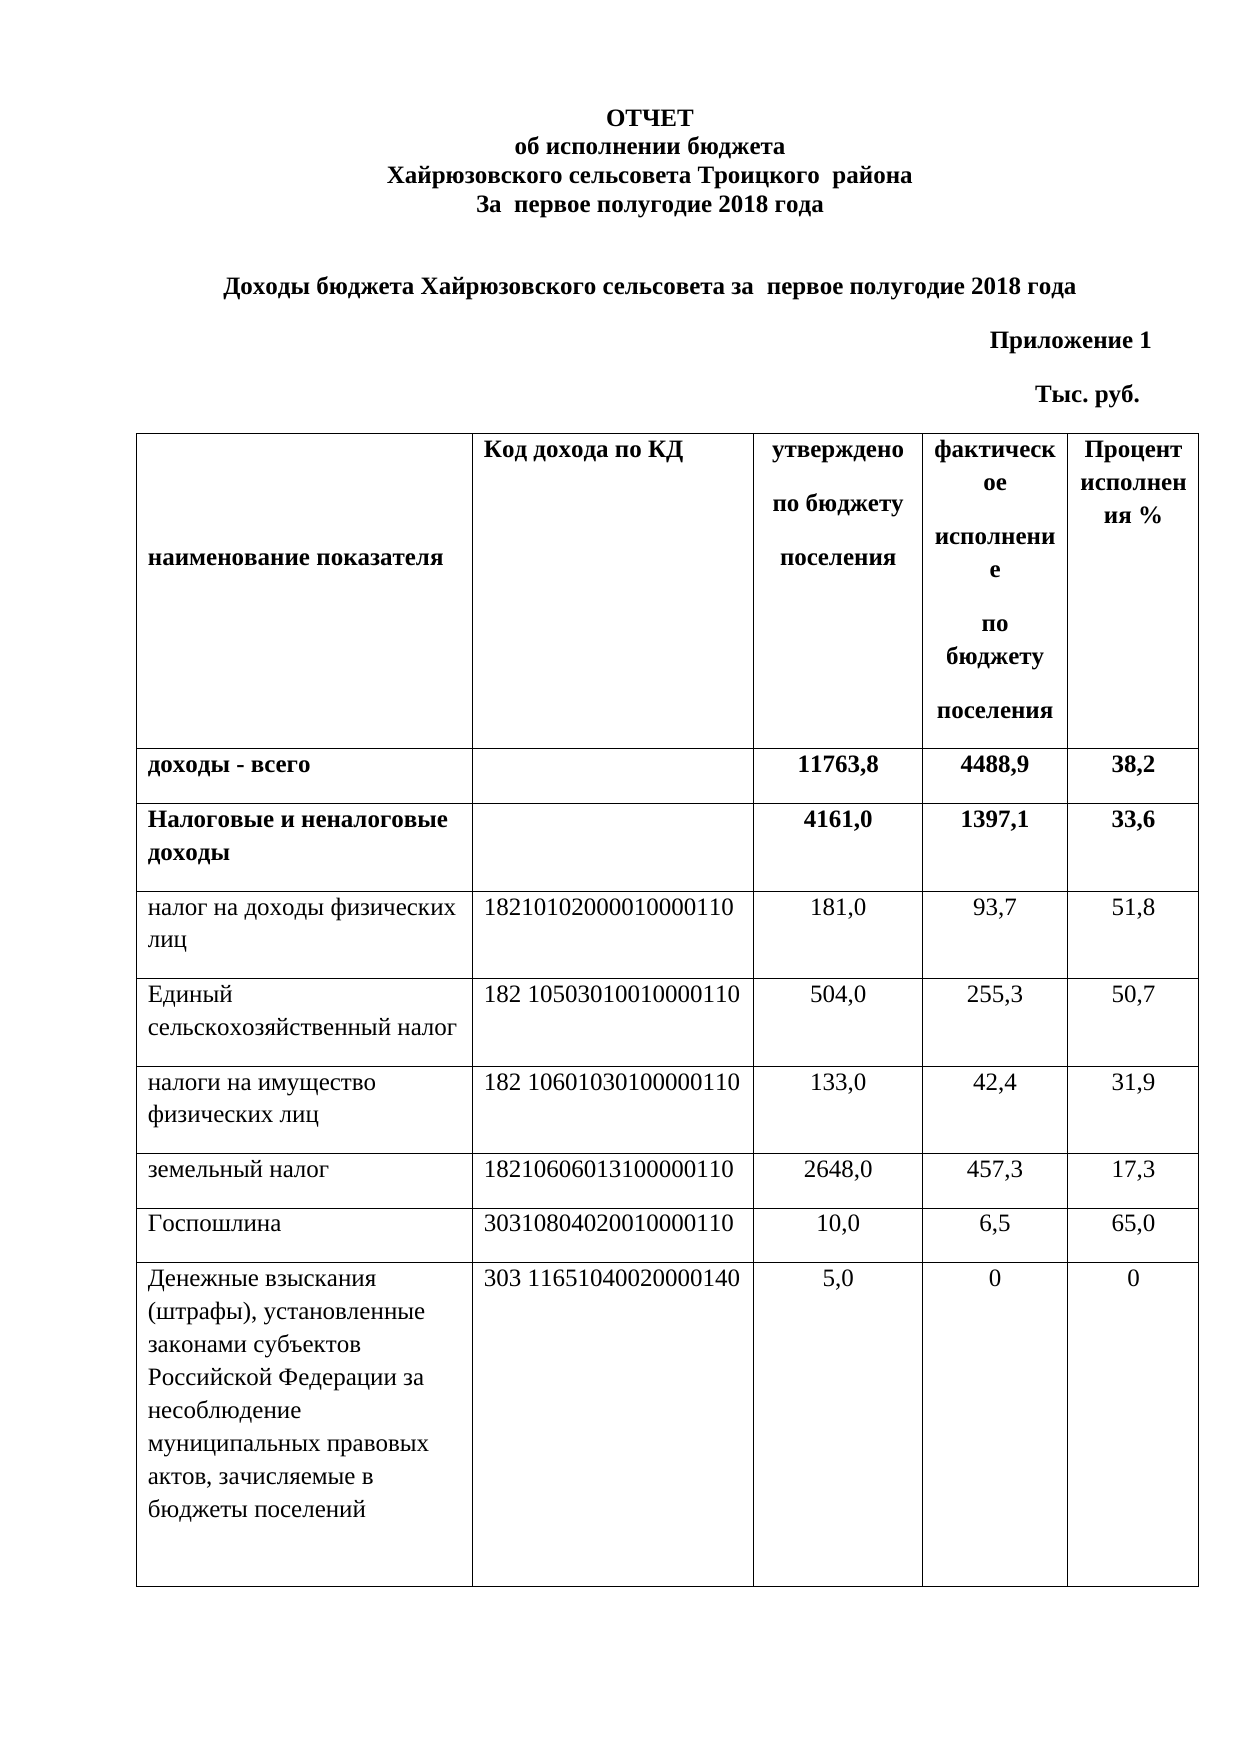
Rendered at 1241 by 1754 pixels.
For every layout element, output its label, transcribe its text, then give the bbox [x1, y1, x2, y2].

text ОТЧЕТ [148, 103, 1152, 131]
table_cell налог на доходы физических лиц [137, 892, 472, 978]
table_cell доходы - всего [137, 749, 472, 803]
table_cell 182 10601030100000110 [473, 1067, 753, 1153]
table_cell 255,3 [923, 979, 1067, 1066]
table_cell 51,8 [1068, 892, 1198, 978]
table_cell 0 [923, 1263, 1067, 1586]
table_cell 18210102000010000110 [473, 892, 753, 978]
table_cell 31,9 [1068, 1067, 1198, 1153]
table_cell [473, 804, 753, 891]
table_cell 2648,0 [754, 1154, 922, 1207]
table_header наименование показателя [137, 434, 472, 748]
text Тыс. руб. [148, 379, 1152, 408]
table_header Процент исполнения % [1068, 434, 1198, 748]
text Приложение 1 [148, 325, 1152, 354]
table_cell 42,4 [923, 1067, 1067, 1153]
text Хайрюзовского сельсовета Троицкого района [148, 160, 1152, 189]
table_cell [473, 1263, 753, 1586]
table_cell 50,7 [1068, 979, 1198, 1066]
table_cell 181,0 [754, 892, 922, 978]
table_cell налоги на имущество физических лиц [137, 1067, 472, 1153]
table_cell 4161,0 [754, 804, 922, 891]
table_cell 65,0 [1068, 1209, 1198, 1262]
table_header фактическое исполнение по бюджету поселения [923, 434, 1067, 748]
table_cell 10,0 [754, 1209, 922, 1262]
table_cell 30310804020010000110 [473, 1209, 753, 1262]
table_cell 18210606013100000110 [473, 1154, 753, 1207]
table_cell 0 [1068, 1263, 1198, 1586]
table_cell 33,6 [1068, 804, 1198, 891]
text Доходы бюджета Хайрюзовского сельсовета за первое полугодие 2018 года [148, 271, 1152, 300]
table_cell Госпошлина [137, 1209, 472, 1262]
table_cell земельный налог [137, 1154, 472, 1207]
text об исполнении бюджета [148, 131, 1152, 160]
table_cell 38,2 [1068, 749, 1198, 803]
table_header утверждено по бюджету поселения [754, 434, 922, 748]
table_header Код дохода по КД [473, 434, 753, 748]
table_cell 133,0 [754, 1067, 922, 1153]
table_cell 1397,1 [923, 804, 1067, 891]
table_cell 17,3 [1068, 1154, 1198, 1207]
table_cell 4488,9 [923, 749, 1067, 803]
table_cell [137, 1263, 472, 1586]
table_cell 6,5 [923, 1209, 1067, 1262]
table_cell 11763,8 [754, 749, 922, 803]
table_cell 5,0 [754, 1263, 922, 1586]
table_cell 457,3 [923, 1154, 1067, 1207]
table_cell Налоговые и неналоговые доходы [137, 804, 472, 891]
table_cell 93,7 [923, 892, 1067, 978]
text За первое полугодие 2018 года [148, 189, 1152, 218]
table_cell 182 10503010010000110 [473, 979, 753, 1066]
table_cell 504,0 [754, 979, 922, 1066]
table_cell [473, 749, 753, 803]
table_cell Единый сельскохозяйственный налог [137, 979, 472, 1066]
